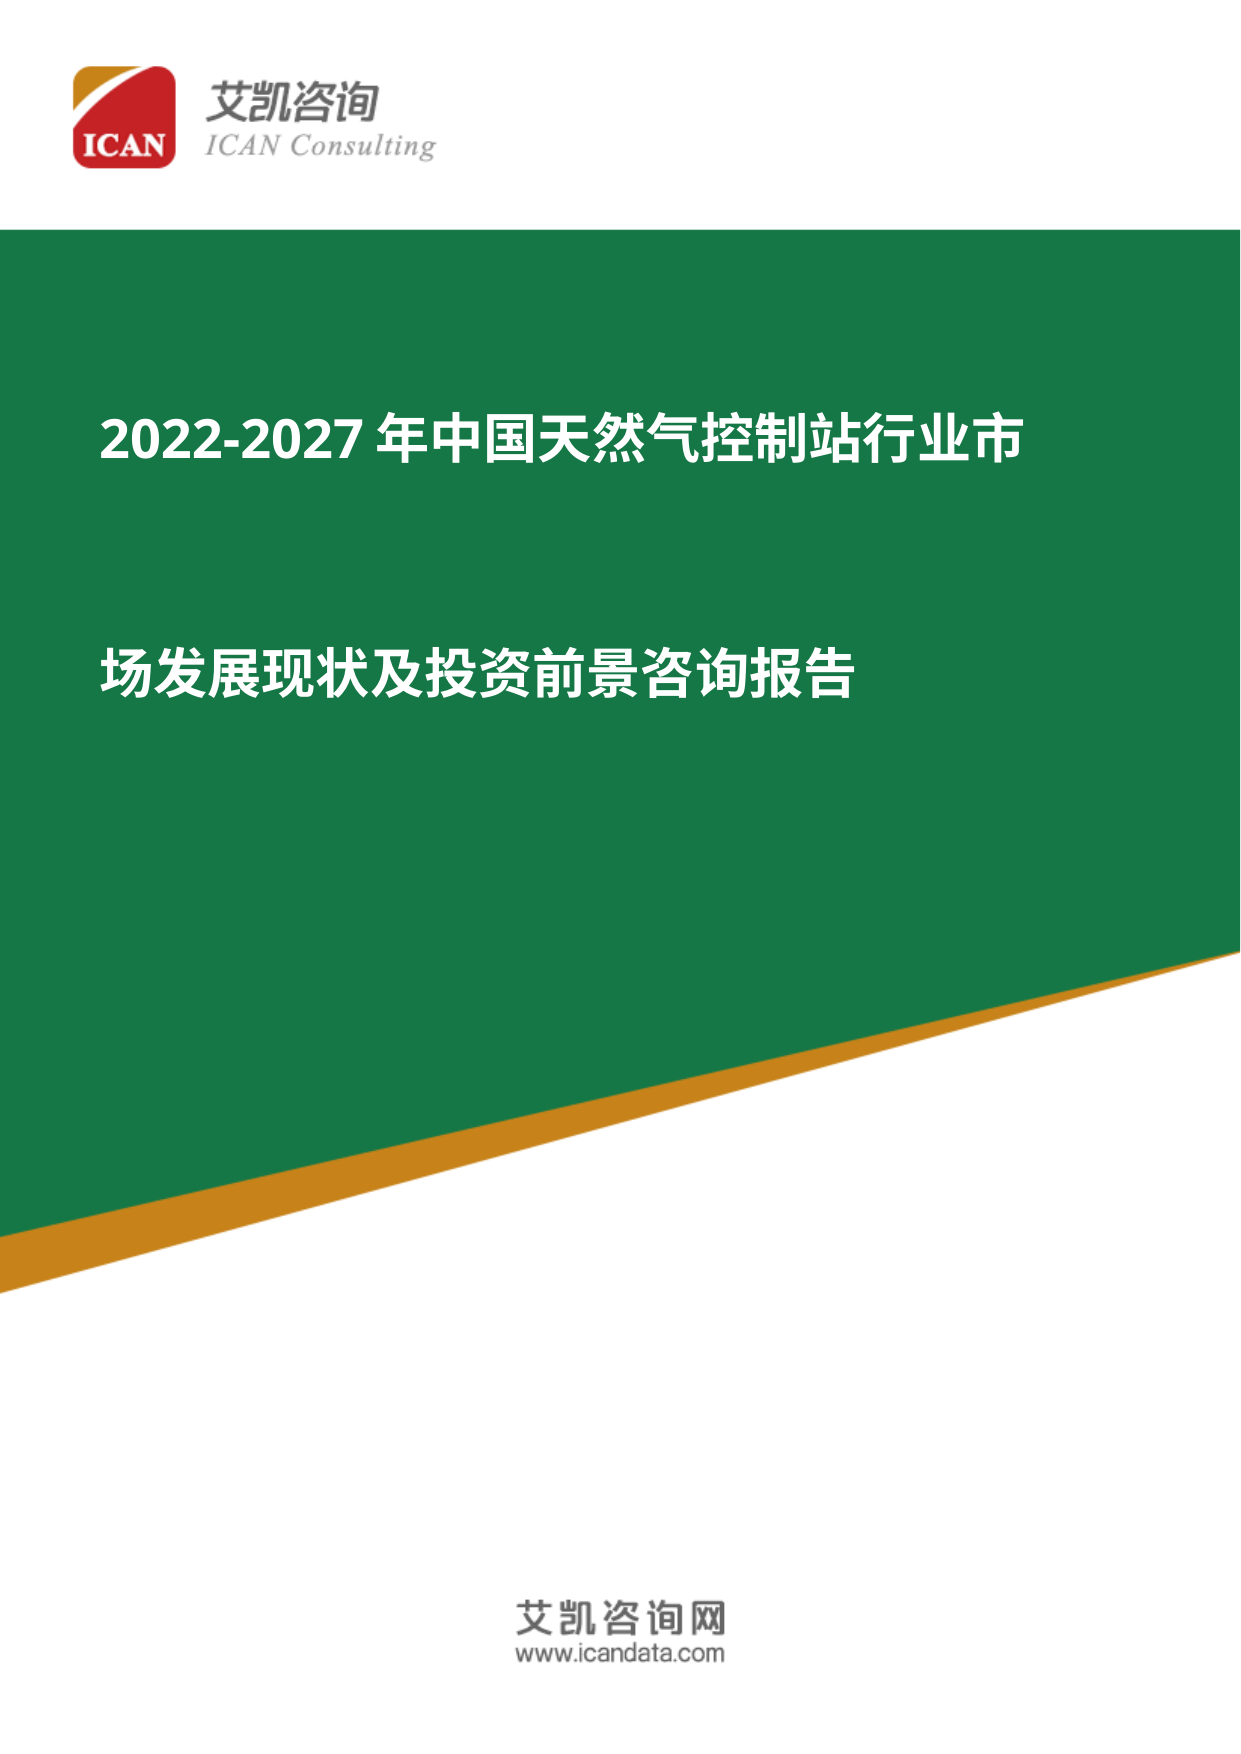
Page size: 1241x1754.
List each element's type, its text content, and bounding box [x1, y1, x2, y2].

subtitle 2022-2027年中国天然气控制站行业市场发展现状及投资前景咨询报告 [99, 386, 1053, 718]
picture [0, 5, 1241, 1754]
